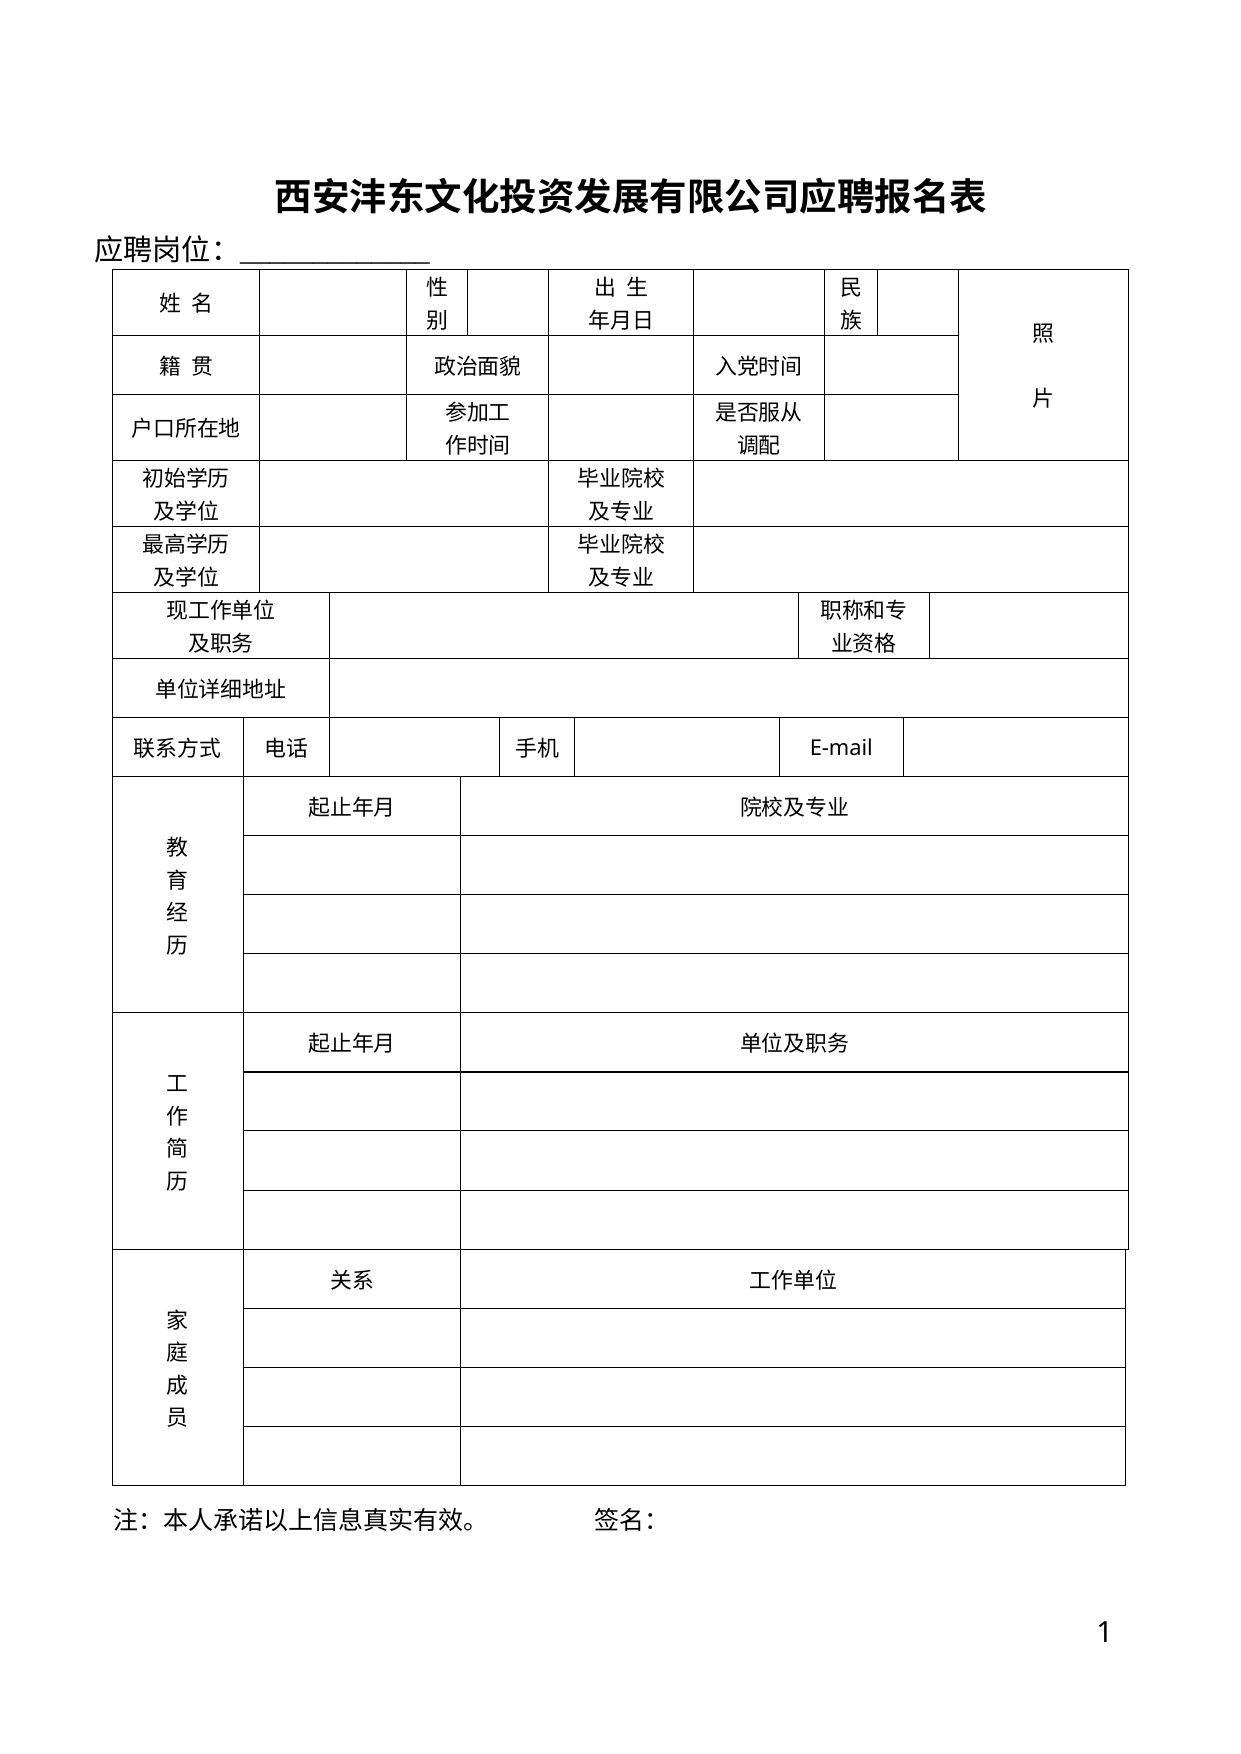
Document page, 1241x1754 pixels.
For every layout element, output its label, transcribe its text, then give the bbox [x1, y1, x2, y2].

table_cell [694, 461, 1128, 526]
table_cell [260, 336, 406, 394]
table_cell 手机 [500, 718, 574, 776]
table_cell 籍 贯 [113, 336, 259, 394]
table_header [260, 270, 406, 335]
table_cell 最高学历 及学位 [113, 527, 259, 592]
table_cell [825, 336, 958, 394]
table_cell 教 育 经 历 [113, 777, 243, 1012]
table_cell 电话 [244, 718, 329, 776]
table_cell 联系方式 [113, 718, 243, 776]
table_cell 工 作 简 历 [113, 1013, 243, 1248]
table_cell [549, 395, 693, 460]
table_cell 是否服从调配 [694, 395, 824, 460]
table_cell 现工作单位 及职务 [113, 593, 329, 658]
table_cell [461, 1368, 1125, 1426]
table_cell [244, 1073, 460, 1130]
table_cell [330, 593, 798, 658]
table_cell [461, 895, 1128, 953]
table_cell [461, 1131, 1128, 1189]
table_cell [260, 527, 548, 592]
table_header 性别 [407, 270, 467, 335]
table_header 民族 [825, 270, 877, 335]
table_cell 参加工 作时间 [407, 395, 548, 460]
table_cell 起止年月 [244, 777, 460, 835]
table_cell [930, 593, 1128, 658]
table_cell [461, 1073, 1128, 1130]
text 应聘岗位：_____________ [75, 227, 1127, 269]
table_cell [461, 1309, 1125, 1367]
table_cell [549, 336, 693, 394]
table_cell 单位详细地址 [113, 659, 329, 717]
text 西安沣东文化投资发展有限公司应聘报名表 [113, 162, 1127, 227]
table_cell 家 庭 成 员 [113, 1250, 243, 1485]
table_cell [904, 718, 1128, 776]
table_cell [825, 395, 958, 460]
table_header 出 生 年月日 [549, 270, 693, 335]
table_header [694, 270, 824, 335]
table_header 姓 名 [113, 270, 259, 335]
text 注：本人承诺以上信息真实有效。 签名： [113, 1486, 1127, 1551]
table_header [468, 270, 548, 335]
table_cell [244, 836, 460, 894]
table_cell [260, 395, 406, 460]
table_cell 院校及专业 [461, 777, 1128, 835]
table_cell [461, 836, 1128, 894]
table_cell [330, 718, 499, 776]
table_cell [244, 1131, 460, 1189]
table_header 照 片 [959, 270, 1128, 460]
table_cell 单位及职务 [461, 1013, 1128, 1071]
table_cell [244, 954, 460, 1012]
table_cell [244, 895, 460, 953]
table_cell 入党时间 [694, 336, 824, 394]
table_cell [694, 527, 1128, 592]
table_cell [244, 1427, 460, 1485]
table_cell [330, 659, 1128, 717]
table_cell [260, 461, 548, 526]
table_cell [244, 1309, 460, 1367]
table_cell 初始学历 及学位 [113, 461, 259, 526]
table_header [878, 270, 958, 335]
table_cell E-mail [780, 718, 903, 776]
table_cell 起止年月 [244, 1013, 460, 1071]
table_cell 政治面貌 [407, 336, 548, 394]
table_cell 毕业院校 及专业 [549, 527, 693, 592]
table_cell 关系 [244, 1250, 460, 1308]
table_cell [244, 1368, 460, 1426]
table_cell 职称和专业资格 [799, 593, 929, 658]
table_cell 工作单位 [461, 1250, 1125, 1308]
table_cell [461, 1427, 1125, 1485]
table_cell [575, 718, 779, 776]
table_cell 户口所在地 [113, 395, 259, 460]
table_cell [244, 1191, 460, 1248]
table_cell [461, 954, 1128, 1012]
table_cell 毕业院校 及专业 [549, 461, 693, 526]
table_cell [461, 1191, 1128, 1248]
